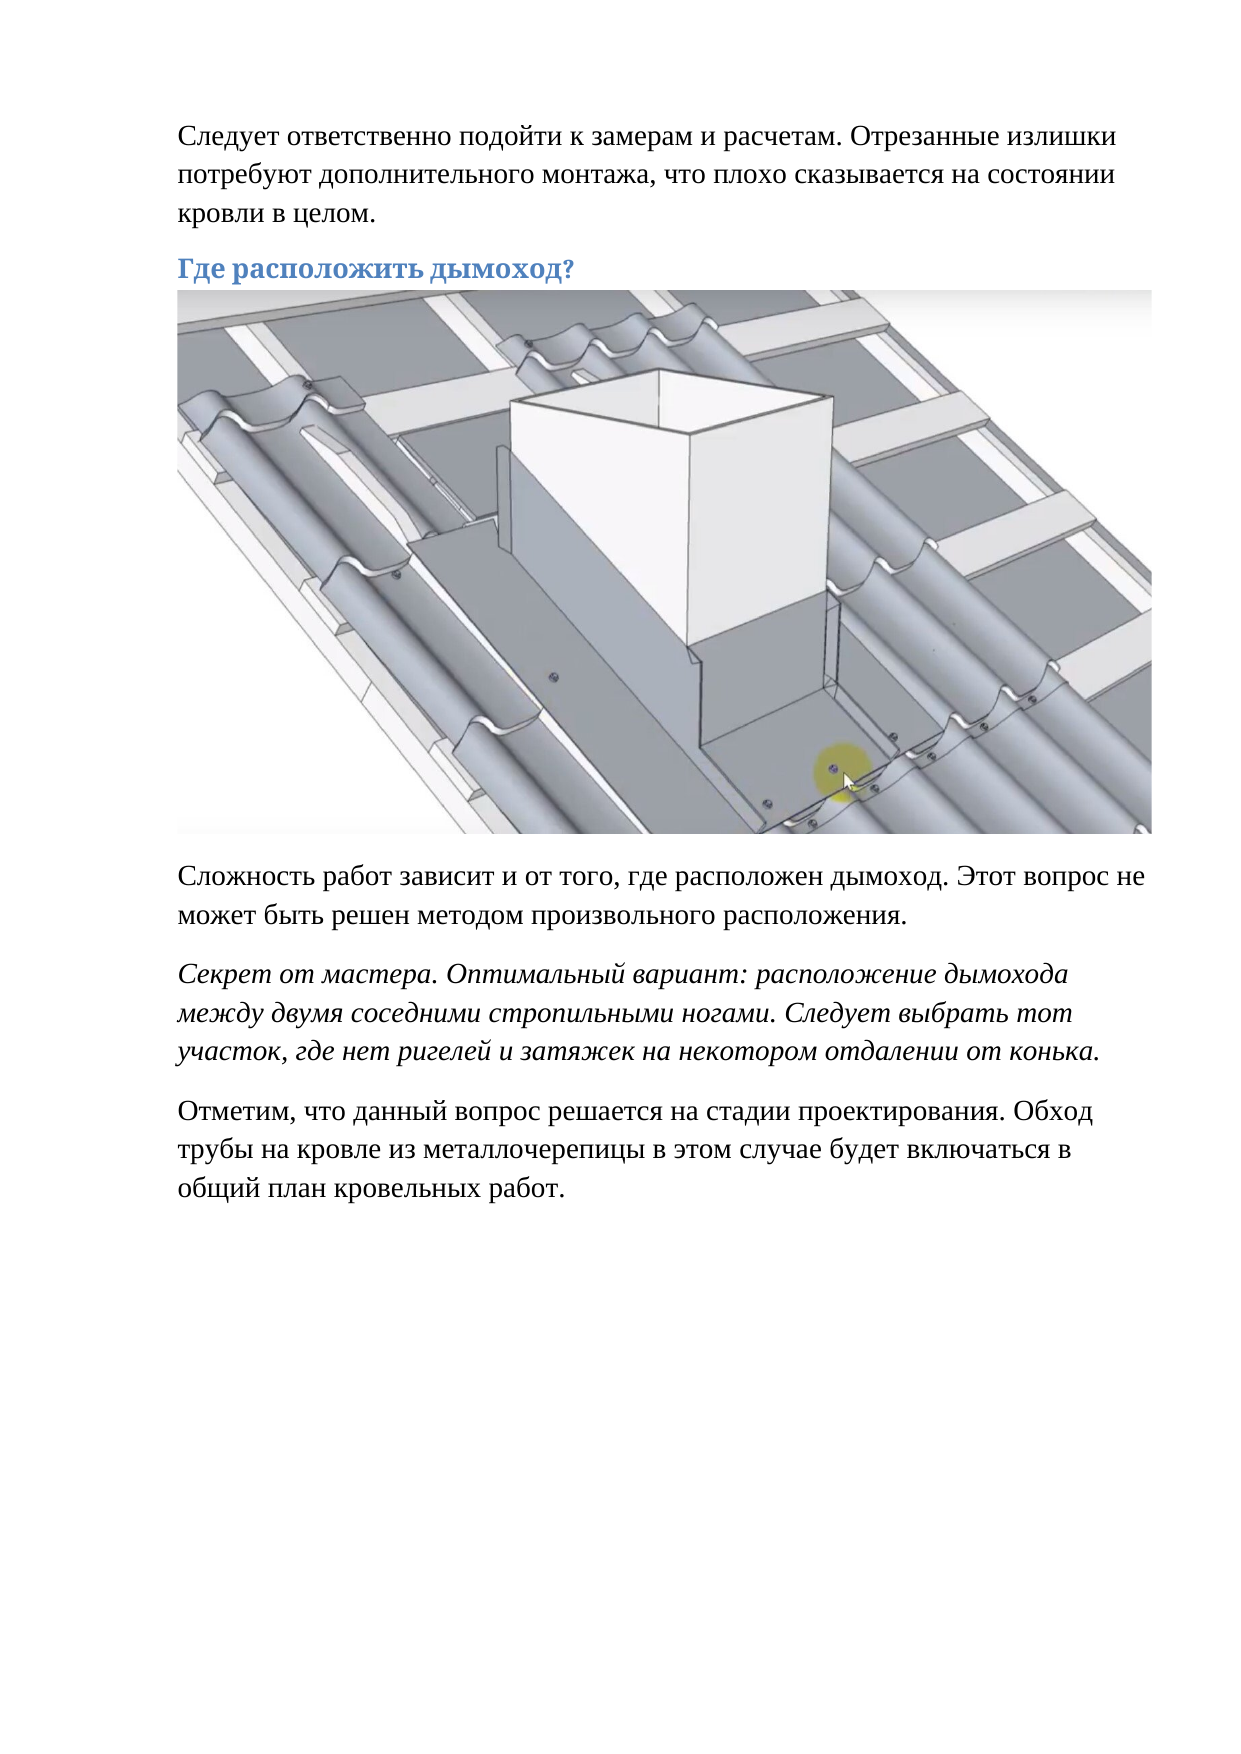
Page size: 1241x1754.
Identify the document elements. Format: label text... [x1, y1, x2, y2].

text Следует ответственно подойти к замерам и расчетам. Отрезанные излишки потребуют дополнительного монтажа, что плохо сказывается на состоянии кровли в целом. [177, 118, 1152, 229]
subtitle Где расположить дымоход? [177, 254, 1152, 286]
text Отметим, что данный вопрос решается на стадии проектирования. Обход трубы на кровле из металлочерепицы в этом случае будет включаться в общий план кровельных работ. [177, 1093, 1152, 1203]
picture [177, 290, 1152, 834]
text Сложность работ зависит и от того, где расположен дымоход. Этот вопрос не может быть решен методом произвольного расположения. [177, 858, 1152, 930]
text Секрет от мастера. Оптимальный вариант: расположение дымохода между двумя соседними стропильными ногами. Следует выбрать тот участок, где нет ригелей и затяжек на некотором отдалении от конька. [177, 956, 1152, 1067]
